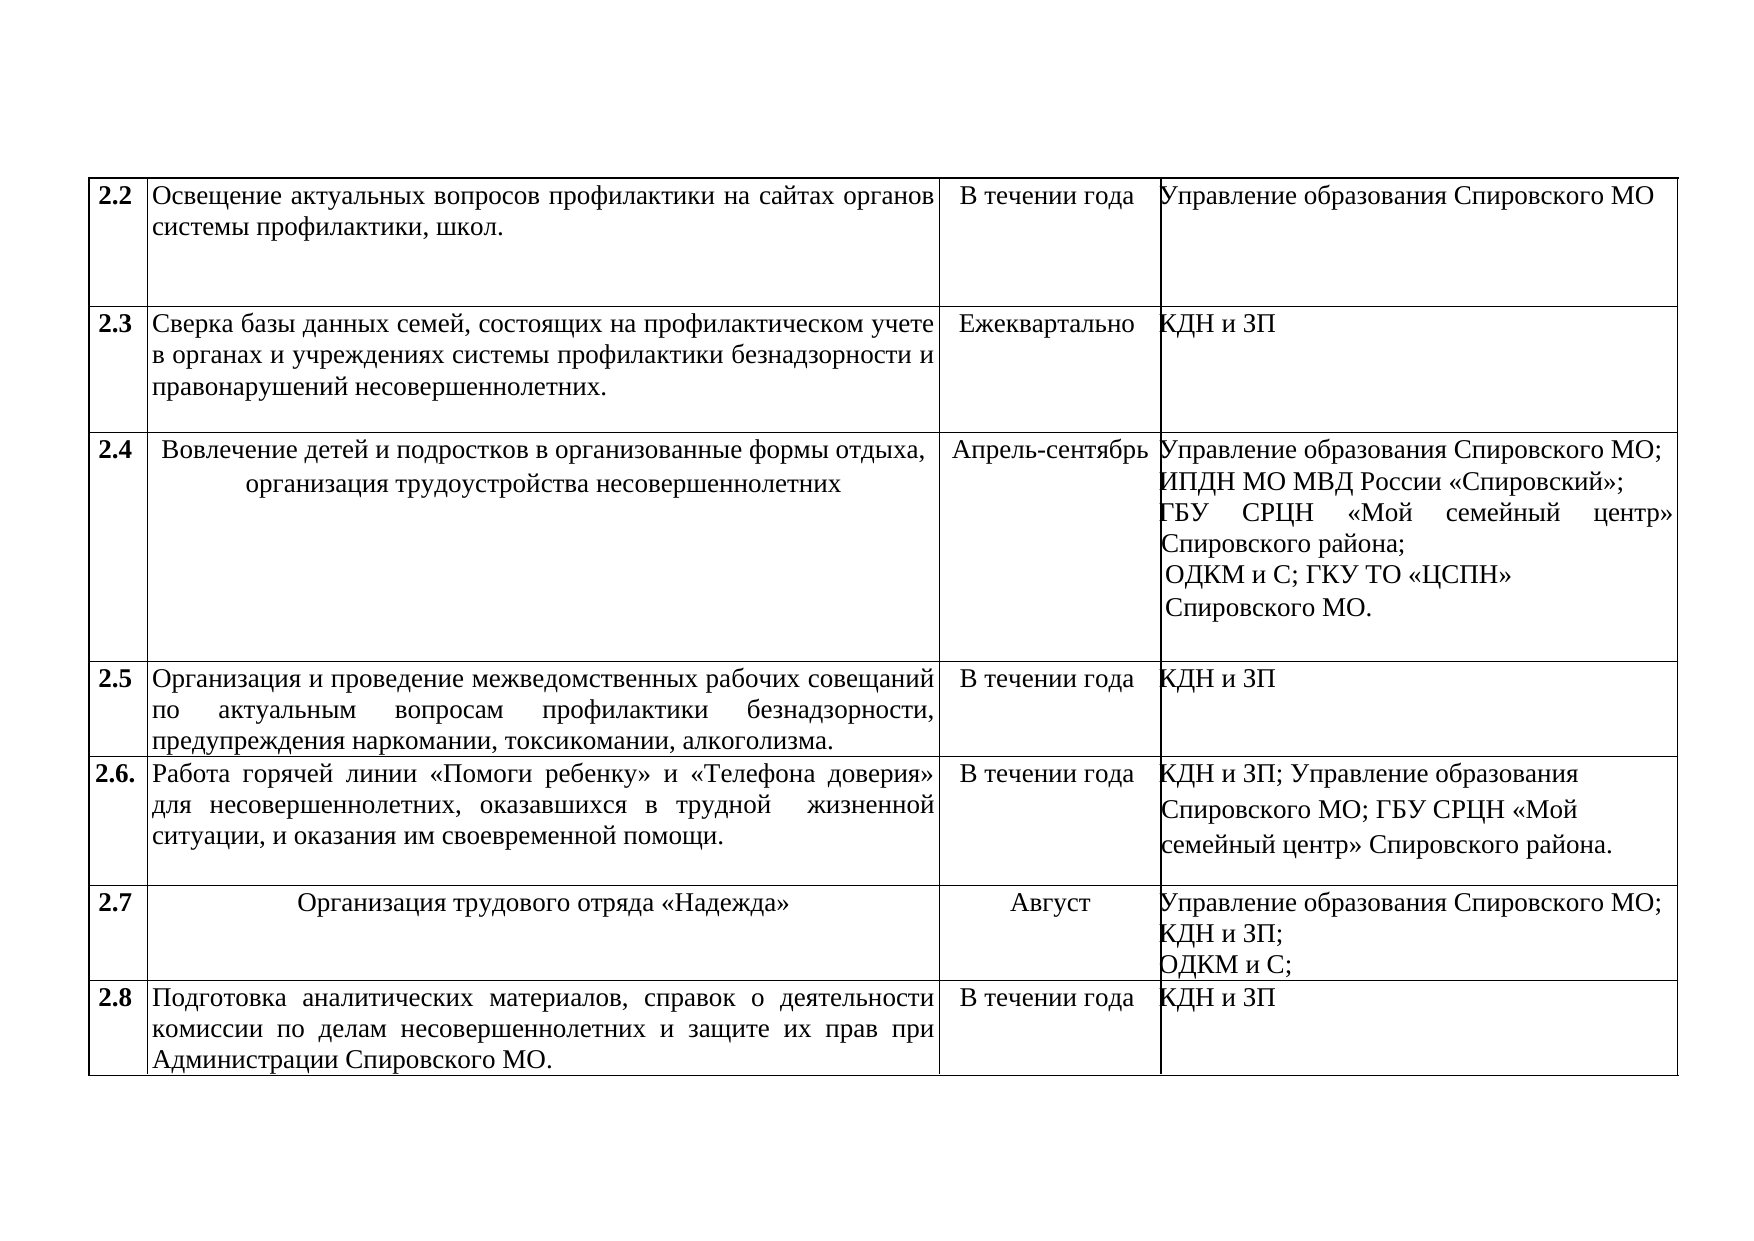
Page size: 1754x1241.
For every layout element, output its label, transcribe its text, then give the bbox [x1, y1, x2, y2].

table_cell Организация трудового отряда «Надежда» [148, 886, 939, 979]
table_cell 2.6. [90, 757, 147, 884]
table_cell Управление образования Спировского МО; КДН и ЗП; ОДКМ и С; [1162, 886, 1677, 979]
table_cell Сверка базы данных семей, состоящих на профилактическом учете в органах и учреждениях системы профилактики безнадзорности и правонарушений несовершеннолетних. [148, 307, 939, 432]
table_cell В течении года [940, 981, 1160, 1074]
table_cell 2.5 [90, 662, 147, 756]
table_cell КДН и ЗП [1162, 662, 1677, 756]
table_cell 2.7 [90, 886, 147, 979]
table_cell Управление образования Спировского МО [1162, 179, 1677, 306]
table_cell Освещение актуальных вопросов профилактики на сайтах органов системы профилактики, школ. [148, 179, 939, 306]
table_cell КДН и ЗП [1162, 981, 1677, 1074]
table_cell В течении года [940, 662, 1160, 756]
table_cell Ежеквартально [940, 307, 1160, 432]
table_cell КДН и ЗП [1162, 307, 1677, 432]
table_cell 2.3 [90, 307, 147, 432]
table_cell Организация и проведение межведомственных рабочих совещаний по актуальным вопросам профилактики безнадзорности, предупреждения наркомании, токсикомании, алкоголизма. [148, 662, 939, 756]
table_cell Управление образования Спировского МО; ИПДН МО МВД России «Спировский»; ГБУ СРЦН «Мой семейный центр» Спировского района; ОДКМ и С; ГКУ ТО «ЦСПН» Спировского МО. [1162, 433, 1677, 661]
table_cell КДН и ЗП; Управление образования Спировского МО; ГБУ СРЦН «Мой семейный центр» Спировского района. [1162, 757, 1677, 884]
table_cell В течении года [940, 179, 1160, 306]
table_cell 2.4 [90, 433, 147, 661]
table_cell Подготовка аналитических материалов, справок о деятельности комиссии по делам несовершеннолетних и защите их прав при Администрации Спировского МО. [148, 981, 939, 1074]
table_cell Работа горячей линии «Помоги ребенку» и «Телефона доверия» для несовершеннолетних, оказавшихся в трудной жизненной ситуации, и оказания им своевременной помощи. [148, 757, 939, 884]
table_cell Август [940, 886, 1160, 979]
table_cell В течении года [940, 757, 1160, 884]
table_cell Вовлечение детей и подростков в организованные формы отдыха, организация трудоустройства несовершеннолетних [148, 433, 939, 661]
table_cell 2.8 [90, 981, 147, 1074]
table_cell 2.2 [90, 179, 147, 306]
table_cell Апрель-сентябрь [940, 433, 1160, 661]
